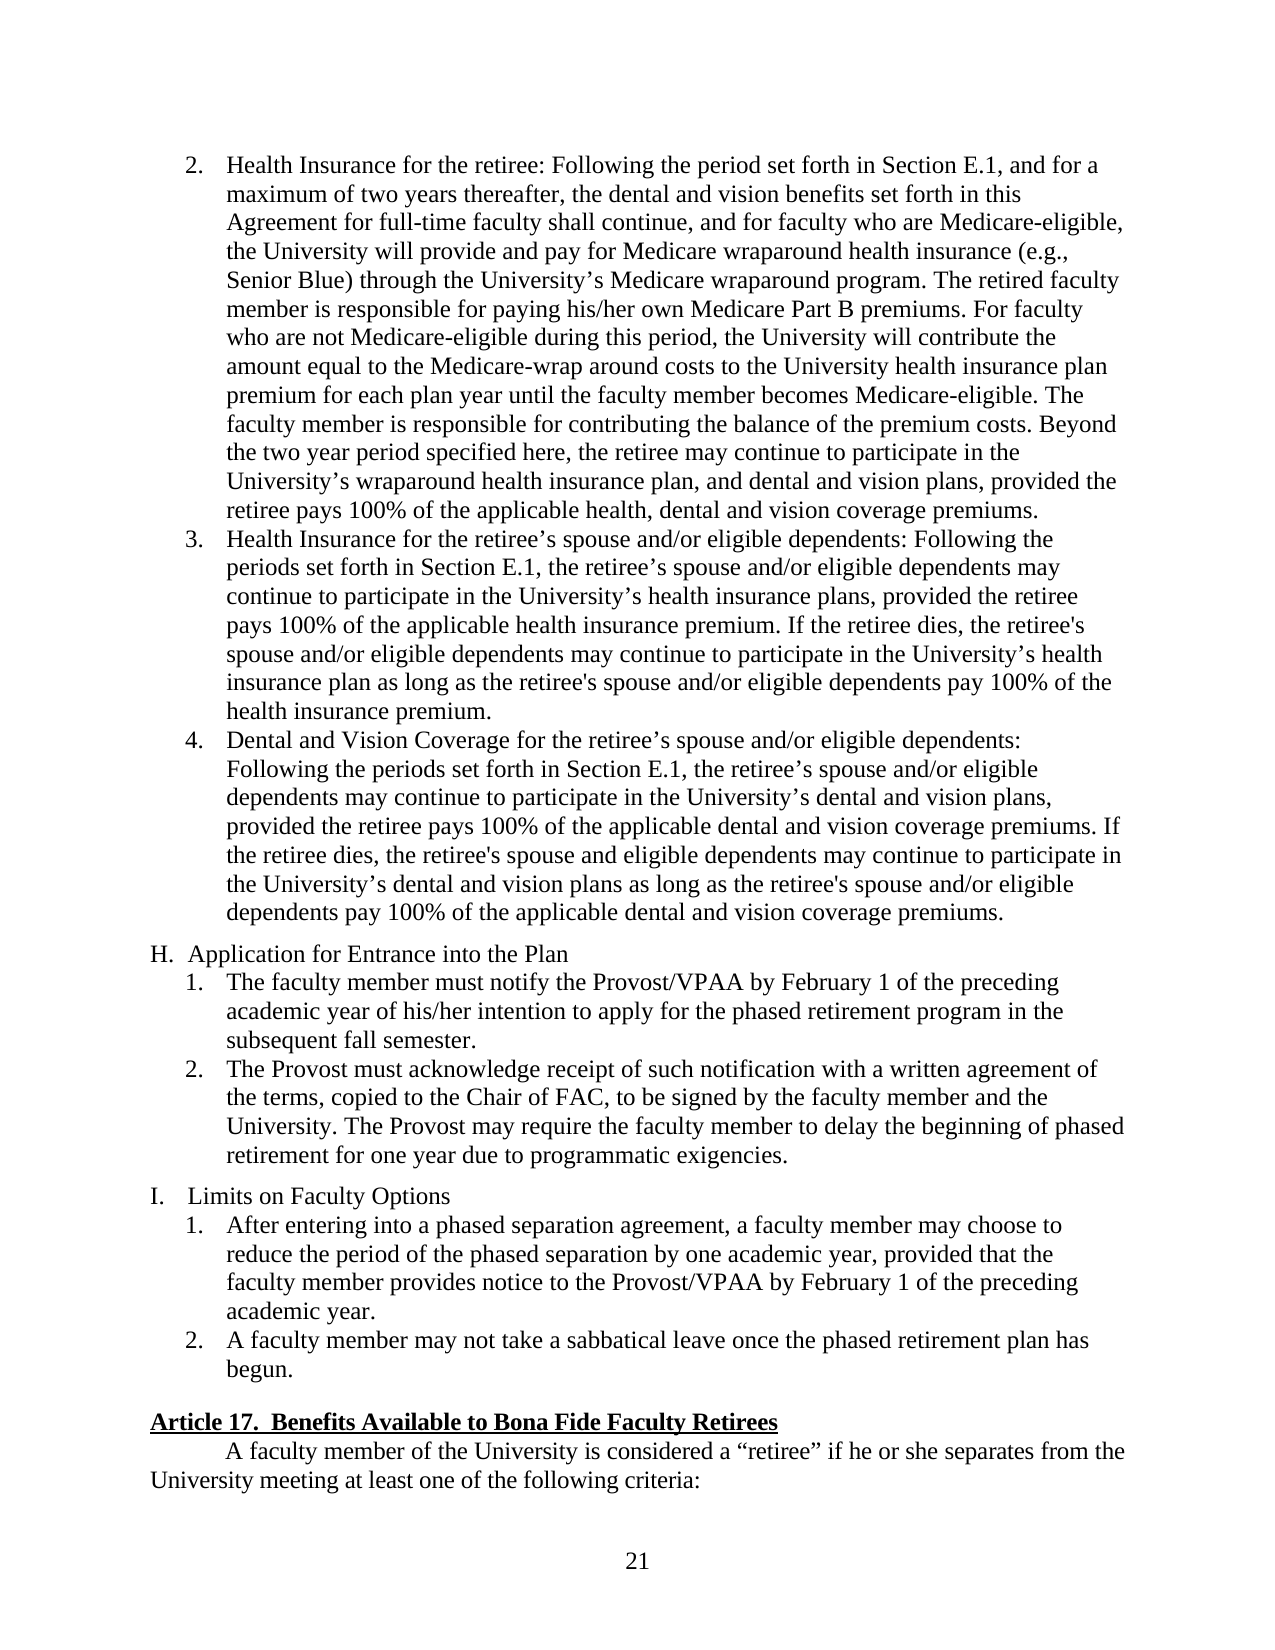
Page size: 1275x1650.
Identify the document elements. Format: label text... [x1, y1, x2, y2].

text 2. A faculty member may not take a sabbatical leave once the phased retirement plan has begun. [185, 1325, 1125, 1382]
text 1. After entering into a phased separation agreement, a faculty member may choose to reduce the period of the phased separation by one academic year, provided that the faculty member provides notice to the Provost/VPAA by February 1 of the preceding academic year. [185, 1210, 1125, 1325]
text 2. The Provost must acknowledge receipt of such notification with a written agreement of the terms, copied to the Chair of FAC, to be signed by the faculty member and the University. The Provost may require the faculty member to delay the beginning of phased retirement for one year due to programmatic exigencies. [185, 1054, 1125, 1169]
text 1. The faculty member must notify the Provost/VPAA by February 1 of the preceding academic year of his/her intention to apply for the phased retirement program in the subsequent fall semester. [185, 967, 1125, 1054]
text I. Limits on Faculty Options [150, 1181, 1125, 1210]
text 4. Dental and Vision Coverage for the retiree’s spouse and/or eligible dependents: Following the periods set forth in Section E.1, the retiree’s spouse and/or eligible dependents may continue to participate in the University’s dental and vision plans, provided the retiree pays 100% of the applicable dental and vision coverage premiums. If the retiree dies, the retiree's spouse and eligible dependents may continue to participate in the University’s dental and vision plans as long as the retiree's spouse and/or eligible dependents pay 100% of the applicable dental and vision coverage premiums. [185, 725, 1125, 926]
text H. Application for Entrance into the Plan [150, 939, 1125, 967]
subtitle Article 17. Benefits Available to Bona Fide Faculty Retirees [150, 1407, 1125, 1436]
text A faculty member of the University is considered a “retiree” if he or she separates from the University meeting at least one of the following criteria: [150, 1436, 1125, 1494]
text 2. Health Insurance for the retiree: Following the period set forth in Section E.1, and for a maximum of two years thereafter, the dental and vision benefits set forth in this Agreement for full-time faculty shall continue, and for faculty who are Medicare-eligible, the University will provide and pay for Medicare wraparound health insurance (e.g., Senior Blue) through the University’s Medicare wraparound program. The retired faculty member is responsible for paying his/her own Medicare Part B premiums. For faculty who are not Medicare-eligible during this period, the University will contribute the amount equal to the Medicare-wrap around costs to the University health insurance plan premium for each plan year until the faculty member becomes Medicare-eligible. The faculty member is responsible for contributing the balance of the premium costs. Beyond the two year period specified here, the retiree may continue to participate in the University’s wraparound health insurance plan, and dental and vision plans, provided the retiree pays 100% of the applicable health, dental and vision coverage premiums. [185, 150, 1125, 524]
text 3. Health Insurance for the retiree’s spouse and/or eligible dependents: Following the periods set forth in Section E.1, the retiree’s spouse and/or eligible dependents may continue to participate in the University’s health insurance plans, provided the retiree pays 100% of the applicable health insurance premium. If the retiree dies, the retiree's spouse and/or eligible dependents may continue to participate in the University’s health insurance plan as long as the retiree's spouse and/or eligible dependents pay 100% of the health insurance premium. [185, 524, 1125, 725]
